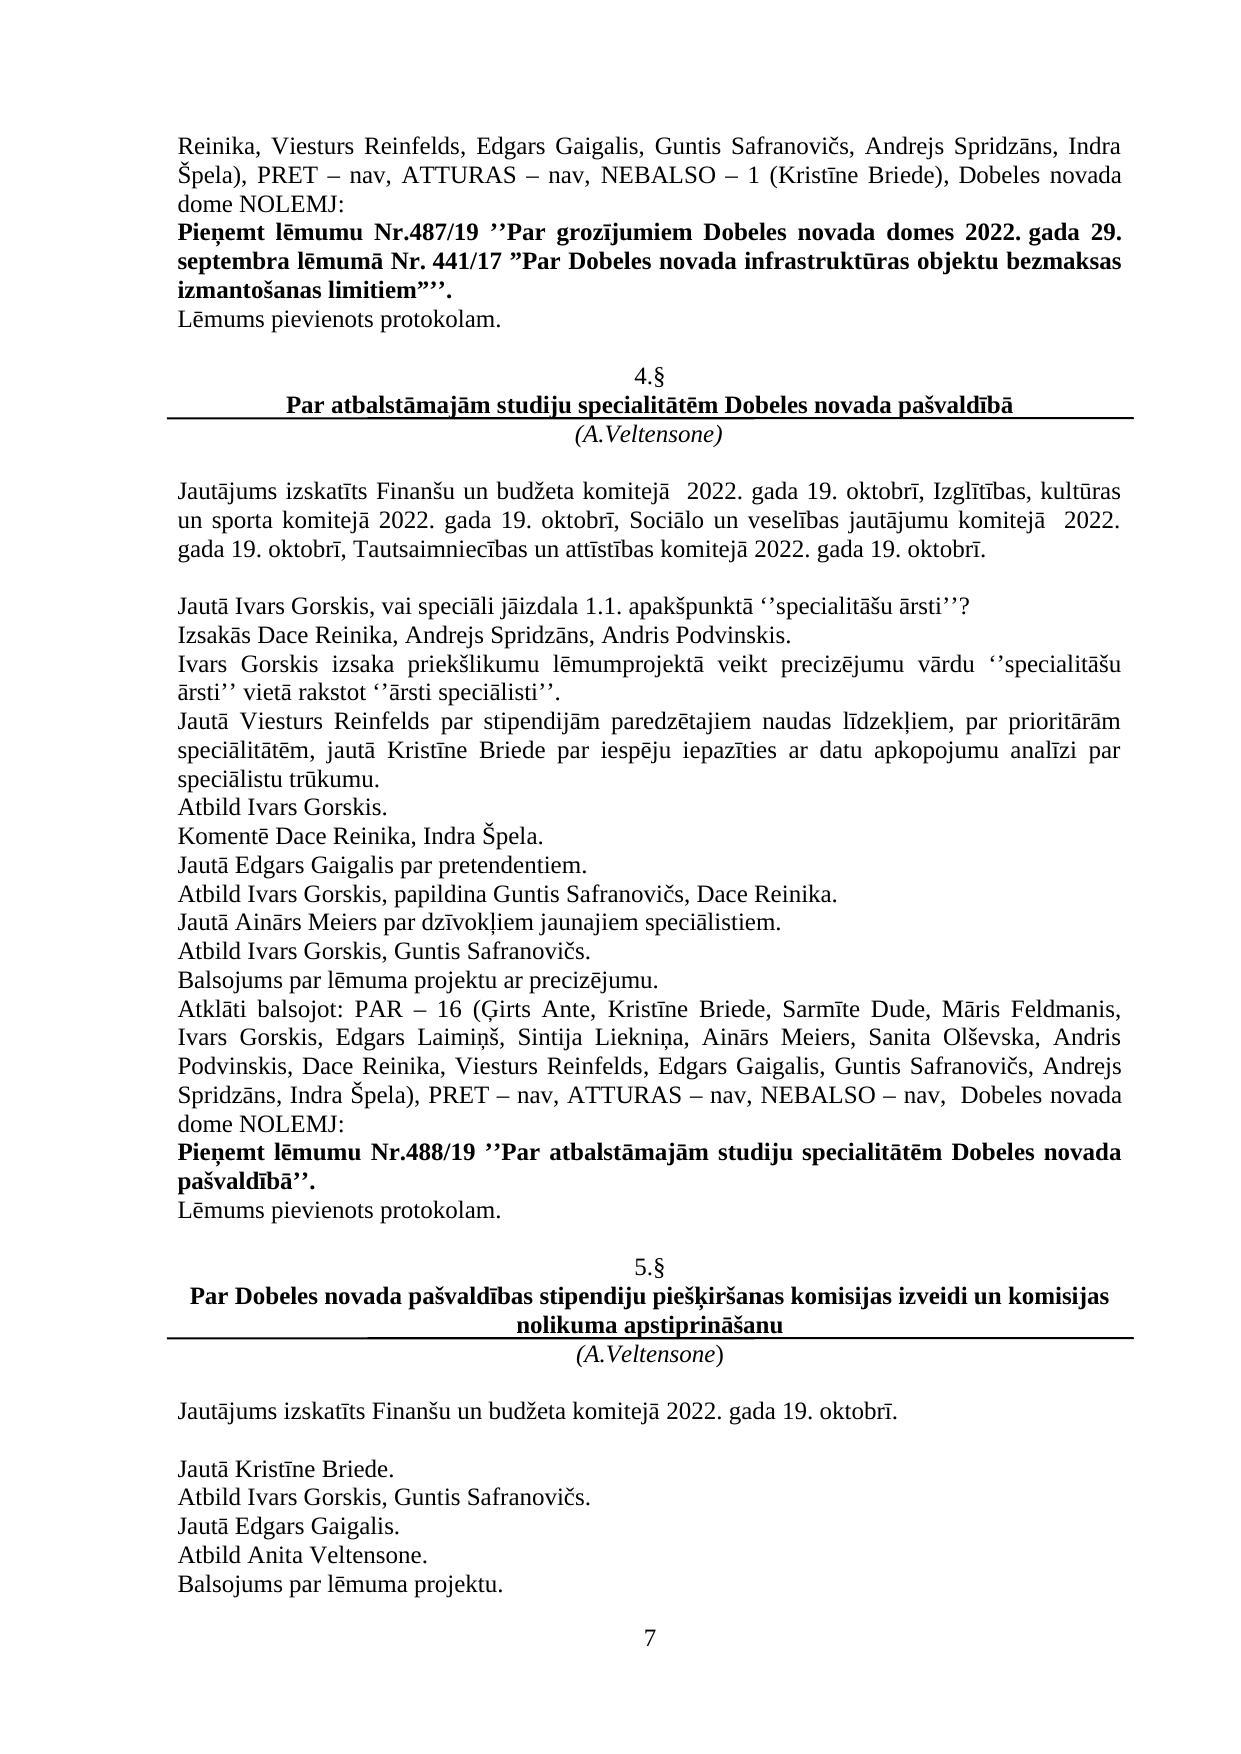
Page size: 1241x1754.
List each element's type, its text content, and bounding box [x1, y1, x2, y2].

text Jautājums izskatīts Finanšu un budžeta komitejā 2022. gada 19. oktobrī. [177, 1396, 1122, 1425]
text Atbild Anita Veltensone. [177, 1540, 1122, 1569]
text Lēmums pievienots protokolam. [177, 1195, 1122, 1224]
text Atbild Ivars Gorskis, Guntis Safranovičs. [177, 936, 1122, 965]
text Jautā Viesturs Reinfelds par stipendijām paredzētajiem naudas līdzekļiem, par prioritārām speciālitātēm, jautā Kristīne Briede par iespēju iepazīties ar datu apkopojumu analīzi par speciālistu trūkumu. [177, 706, 1122, 792]
text Jautā Edgars Gaigalis. [177, 1511, 1122, 1540]
text Jautājums izskatīts Finanšu un budžeta komitejā 2022. gada 19. oktobrī, Izglītības, kultūras un sporta komitejā 2022. gada 19. oktobrī, Sociālo un veselības jautājumu komitejā 2022. gada 19. oktobrī, Tautsaimniecības un attīstības komitejā 2022. gada 19. oktobrī. [177, 476, 1122, 562]
text Atklāti balsojot: PAR – 16 (Ģirts Ante, Kristīne Briede, Sarmīte Dude, Māris Feldmanis, Ivars Gorskis, Edgars Laimiņš, Sintija Liekniņa, Ainārs Meiers, Sanita Olševska, Andris Podvinskis, Dace Reinika, Viesturs Reinfelds, Edgars Gaigalis, Guntis Safranovičs, Andrejs Spridzāns, Indra Špela), PRET – nav, ATTURAS – nav, NEBALSO – nav, Dobeles novada dome NOLEMJ: [177, 994, 1122, 1137]
text Atbild Ivars Gorskis, Guntis Safranovičs. [177, 1482, 1122, 1511]
text 4.§ [177, 361, 1122, 390]
text Jautā Ainārs Meiers par dzīvokļiem jaunajiem speciālistiem. [177, 907, 1122, 936]
text Balsojums par lēmuma projektu. [177, 1569, 1122, 1597]
text Lēmums pievienots protokolam. [177, 304, 1122, 332]
text Pieņemt lēmumu Nr.487/19 ’’Par grozījumiem Dobeles novada domes 2022. gada 29. septembra lēmumā Nr. 441/17 ”Par Dobeles novada infrastruktūras objektu bezmaksas izmantošanas limitiem”’’. [177, 217, 1122, 304]
text Komentē Dace Reinika, Indra Špela. [177, 821, 1122, 850]
text Izsakās Dace Reinika, Andrejs Spridzāns, Andris Podvinskis. [177, 620, 1122, 649]
text (A.Veltensone) [177, 420, 1122, 447]
text Atbild Ivars Gorskis. [177, 792, 1122, 821]
text Jautā Kristīne Briede. [177, 1454, 1122, 1482]
text (A.Veltensone) [177, 1340, 1122, 1367]
text Jautā Edgars Gaigalis par pretendentiem. [177, 850, 1122, 879]
text Pieņemt lēmumu Nr.488/19 ’’Par atbalstāmajām studiju specialitātēm Dobeles novada pašvaldībā’’. [177, 1137, 1122, 1195]
text Par Dobeles novada pašvaldības stipendiju piešķiršanas komisijas izveidi un komisijas nolikuma apstiprināšanu [177, 1281, 1122, 1337]
text Balsojums par lēmuma projektu ar precizējumu. [177, 965, 1122, 994]
text Jautā Ivars Gorskis, vai speciāli jāizdala 1.1. apakšpunktā ‘’specialitāšu ārsti’’? [177, 591, 1122, 620]
text Par atbalstāmajām studiju specialitātēm Dobeles novada pašvaldībā [177, 390, 1122, 417]
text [177, 131, 1122, 217]
text Atbild Ivars Gorskis, papildina Guntis Safranovičs, Dace Reinika. [177, 879, 1122, 907]
text Ivars Gorskis izsaka priekšlikumu lēmumprojektā veikt precizējumu vārdu ‘’specialitāšu ārsti’’ vietā rakstot ‘’ārsti speciālisti’’. [177, 649, 1122, 706]
text 5.§ [177, 1252, 1122, 1281]
